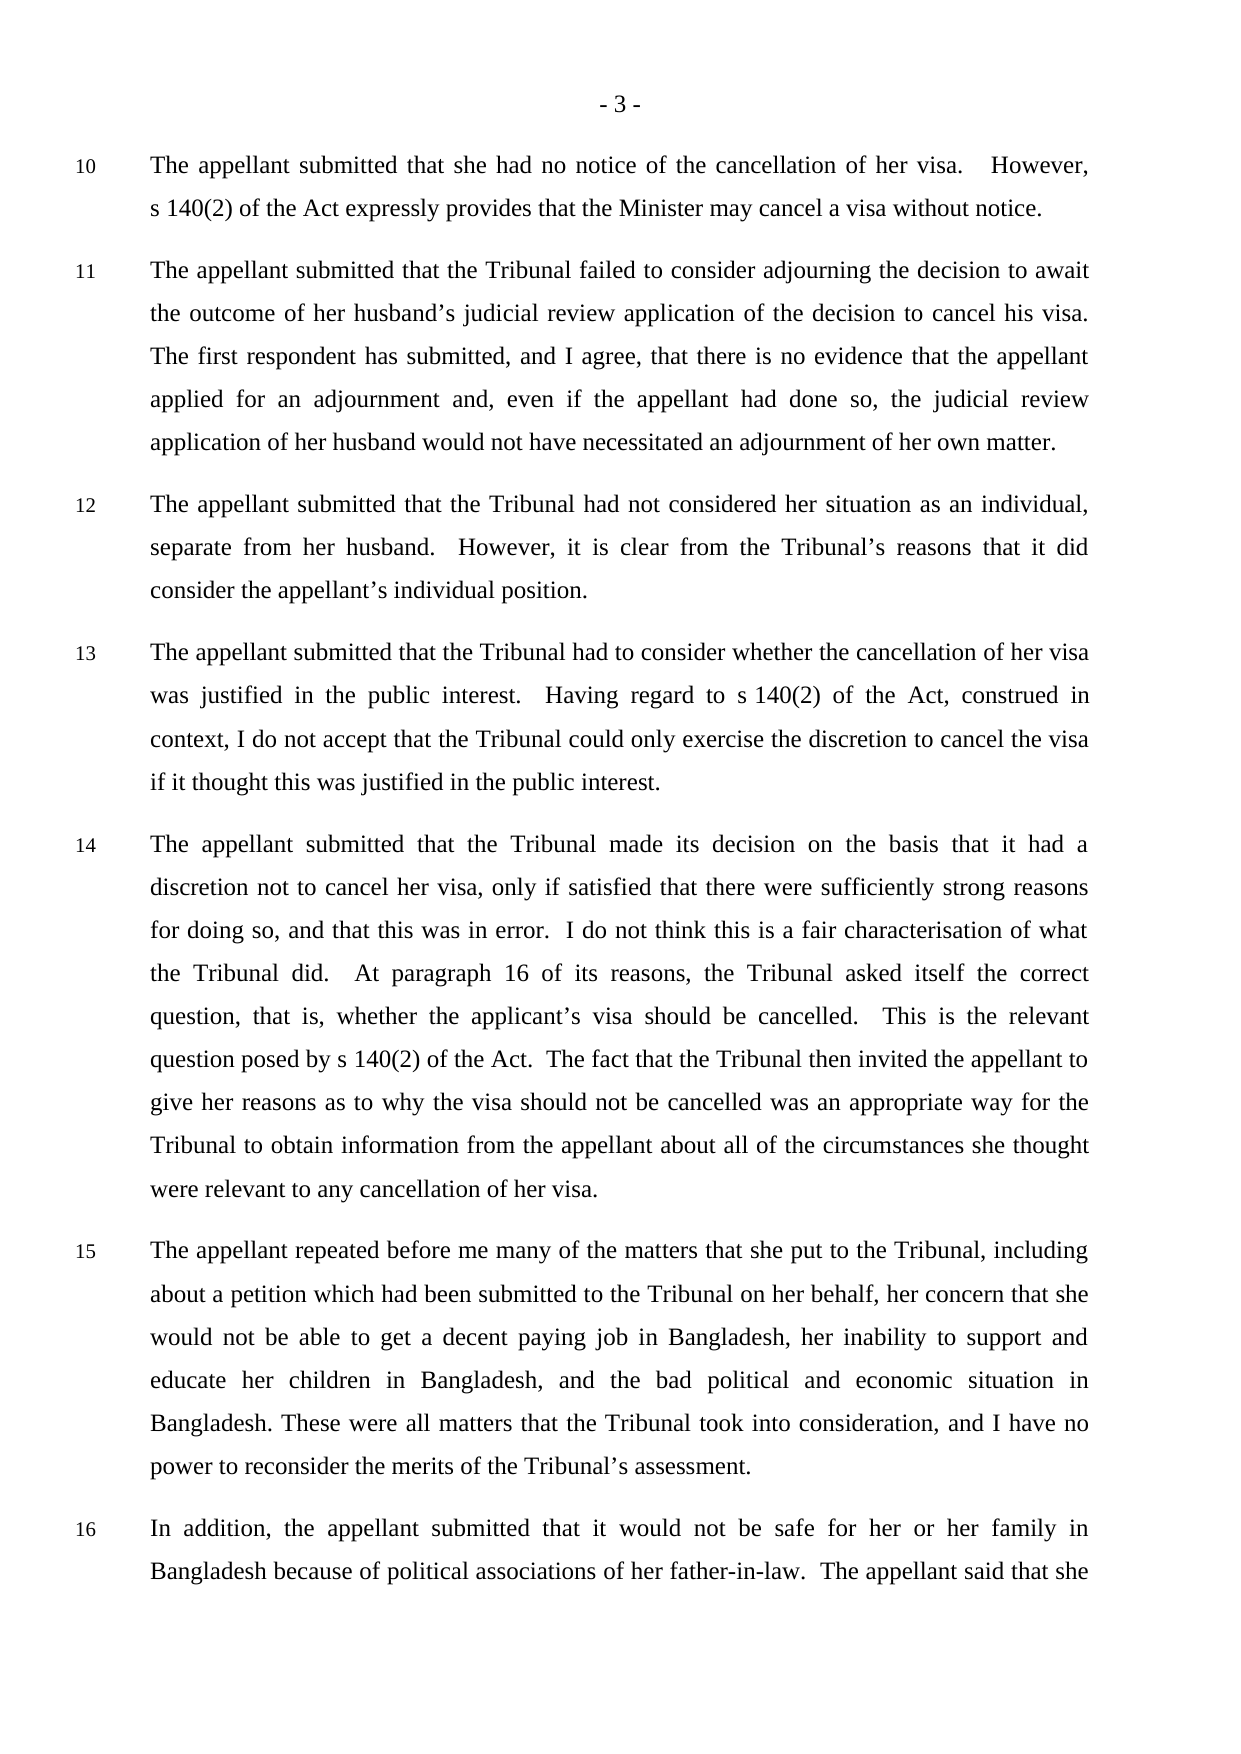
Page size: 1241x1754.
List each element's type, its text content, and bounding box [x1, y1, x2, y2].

text The appellant submitted that she had no notice of the cancellation of her visa. However, s 140(2) of the Act expressly provides that the Minister may cancel a visa without notice. [75, 150, 1090, 222]
text The appellant submitted that the Tribunal had not considered her situation as an individual, separate from her husband. However, it is clear from the Tribunal’s reasons that it did consider the appellant’s individual position. [75, 489, 1090, 604]
text The appellant submitted that the Tribunal made its decision on the basis that it had a discretion not to cancel her visa, only if satisfied that there were sufficiently strong reasons for doing so, and that this was in error. I do not think this is a fair characterisation of what the Tribunal did. At paragraph 16 of its reasons, the Tribunal asked itself the correct question, that is, whether the applicant’s visa should be cancelled. This is the relevant question posed by s 140(2) of the Act. The fact that the Tribunal then invited the appellant to give her reasons as to why the visa should not be cancelled was an appropriate way for the Tribunal to obtain information from the appellant about all of the circumstances she thought were relevant to any cancellation of her visa. [75, 829, 1090, 1202]
text The appellant repeated before me many of the matters that she put to the Tribunal, including about a petition which had been submitted to the Tribunal on her behalf, her concern that she would not be able to get a decent paying job in Bangladesh, her inability to support and educate her children in Bangladesh, and the bad political and economic situation in Bangladesh. These were all matters that the Tribunal took into consideration, and I have no power to reconsider the merits of the Tribunal’s assessment. [75, 1236, 1090, 1480]
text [75, 1513, 1090, 1585]
text The appellant submitted that the Tribunal failed to consider adjourning the decision to await the outcome of her husband’s judicial review application of the decision to cancel his visa. The first respondent has submitted, and I agree, that there is no evidence that the appellant applied for an adjournment and, even if the appellant had done so, the judicial review application of her husband would not have necessitated an adjournment of her own matter. [75, 255, 1090, 456]
text The appellant submitted that the Tribunal had to consider whether the cancellation of her visa was justified in the public interest. Having regard to s 140(2) of the Act, construed in context, I do not accept that the Tribunal could only exercise the discretion to cancel the visa if it thought this was justified in the public interest. [75, 637, 1090, 796]
